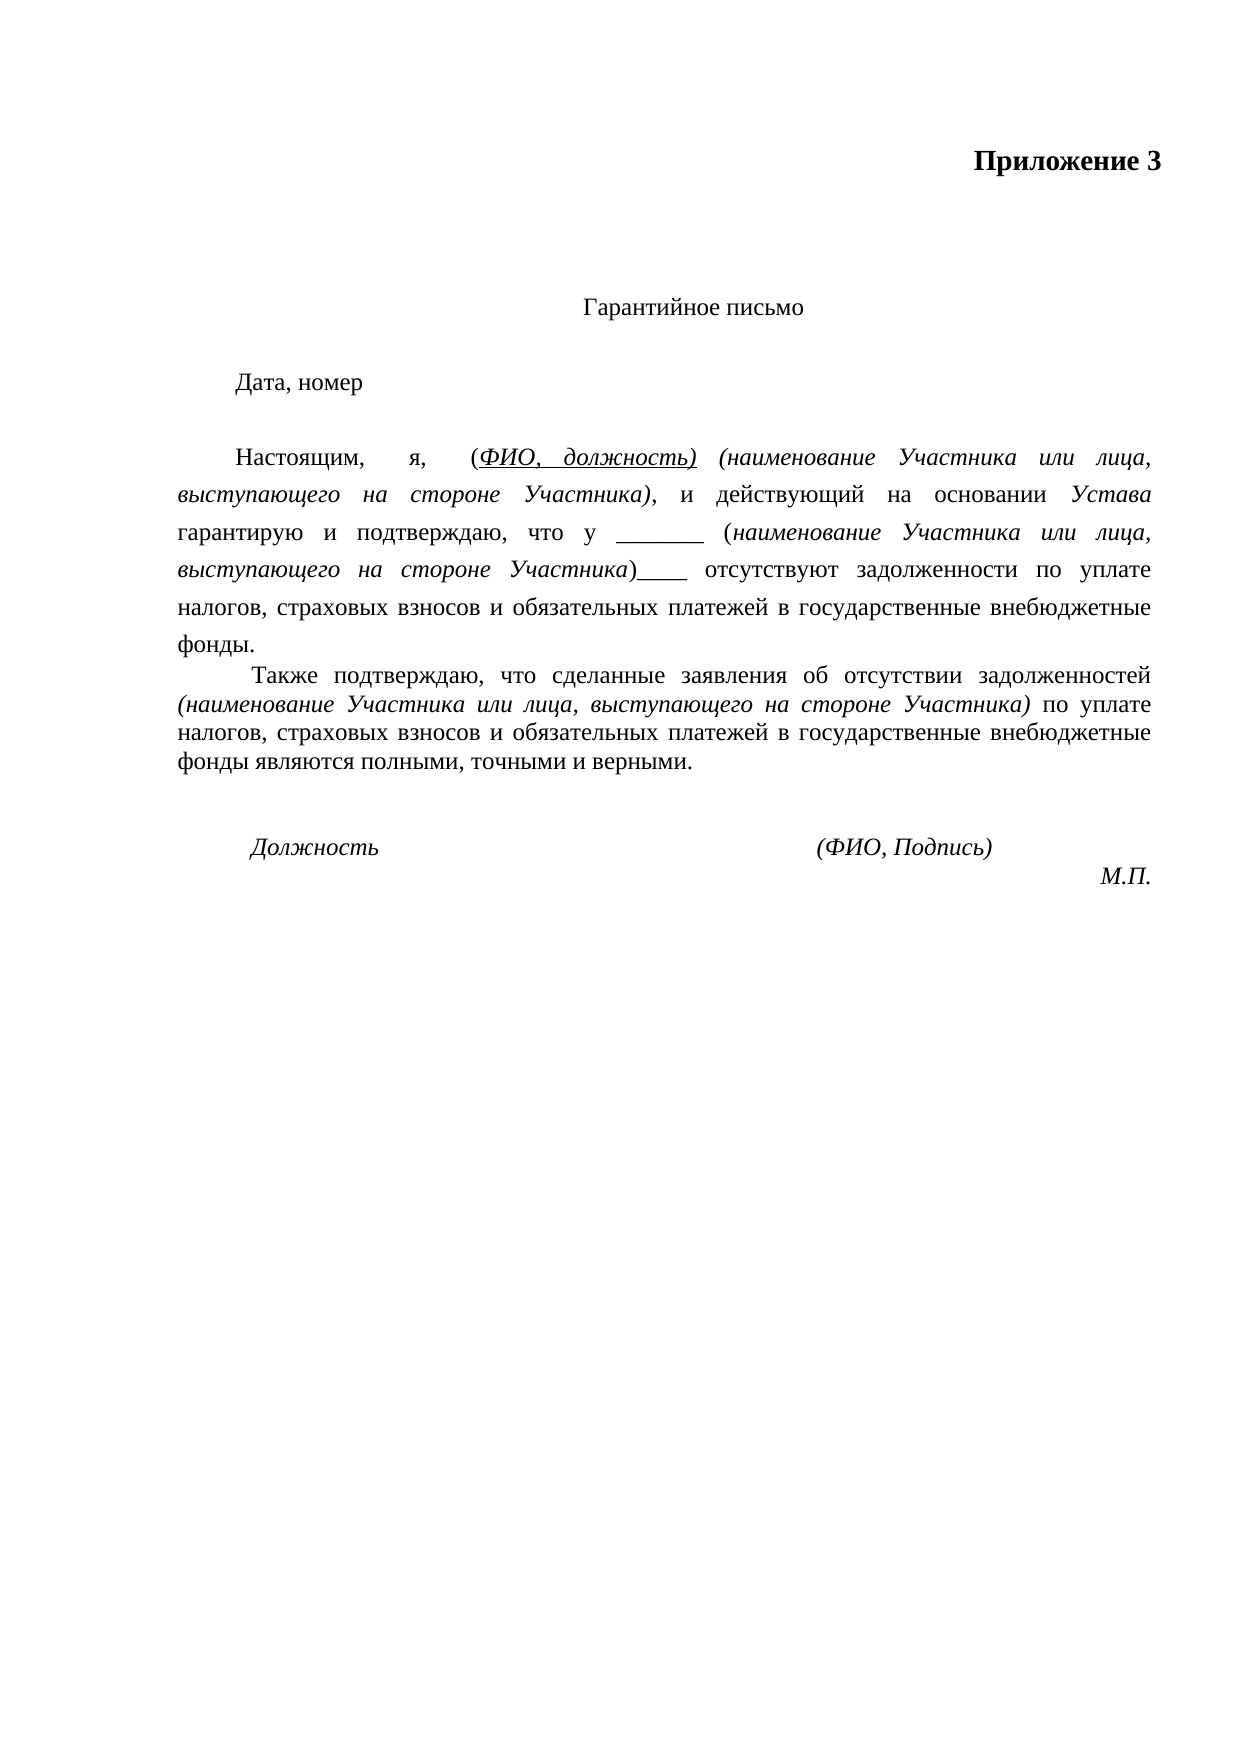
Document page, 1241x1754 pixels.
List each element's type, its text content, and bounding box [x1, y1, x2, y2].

text М.П. [177, 861, 1152, 890]
text Дата, номер [177, 360, 1152, 397]
text Настоящим, я, (ФИО, должность) (наименование Участника или лица, выступающего на стороне Участника), и действующий на основании Устава гарантирую и подтверждаю, что у _______ (наименование Участника или лица, выступающего на стороне Участника)____ отсутствуют задолженности по уплате налогов, страховых взносов и обязательных платежей в государственные внебюджетные фонды. [177, 435, 1152, 660]
text Гарантийное письмо [177, 285, 1152, 322]
table_header Приложение 3 [674, 118, 1173, 218]
text Также подтверждаю, что сделанные заявления об отсутствии задолженностей (наименование Участника или лица, выступающего на стороне Участника) по уплате налогов, страховых взносов и обязательных платежей в государственные внебюджетные фонды являются полными, точными и верными. [177, 660, 1152, 775]
text Должность (ФИО, Подпись) [177, 832, 1152, 861]
